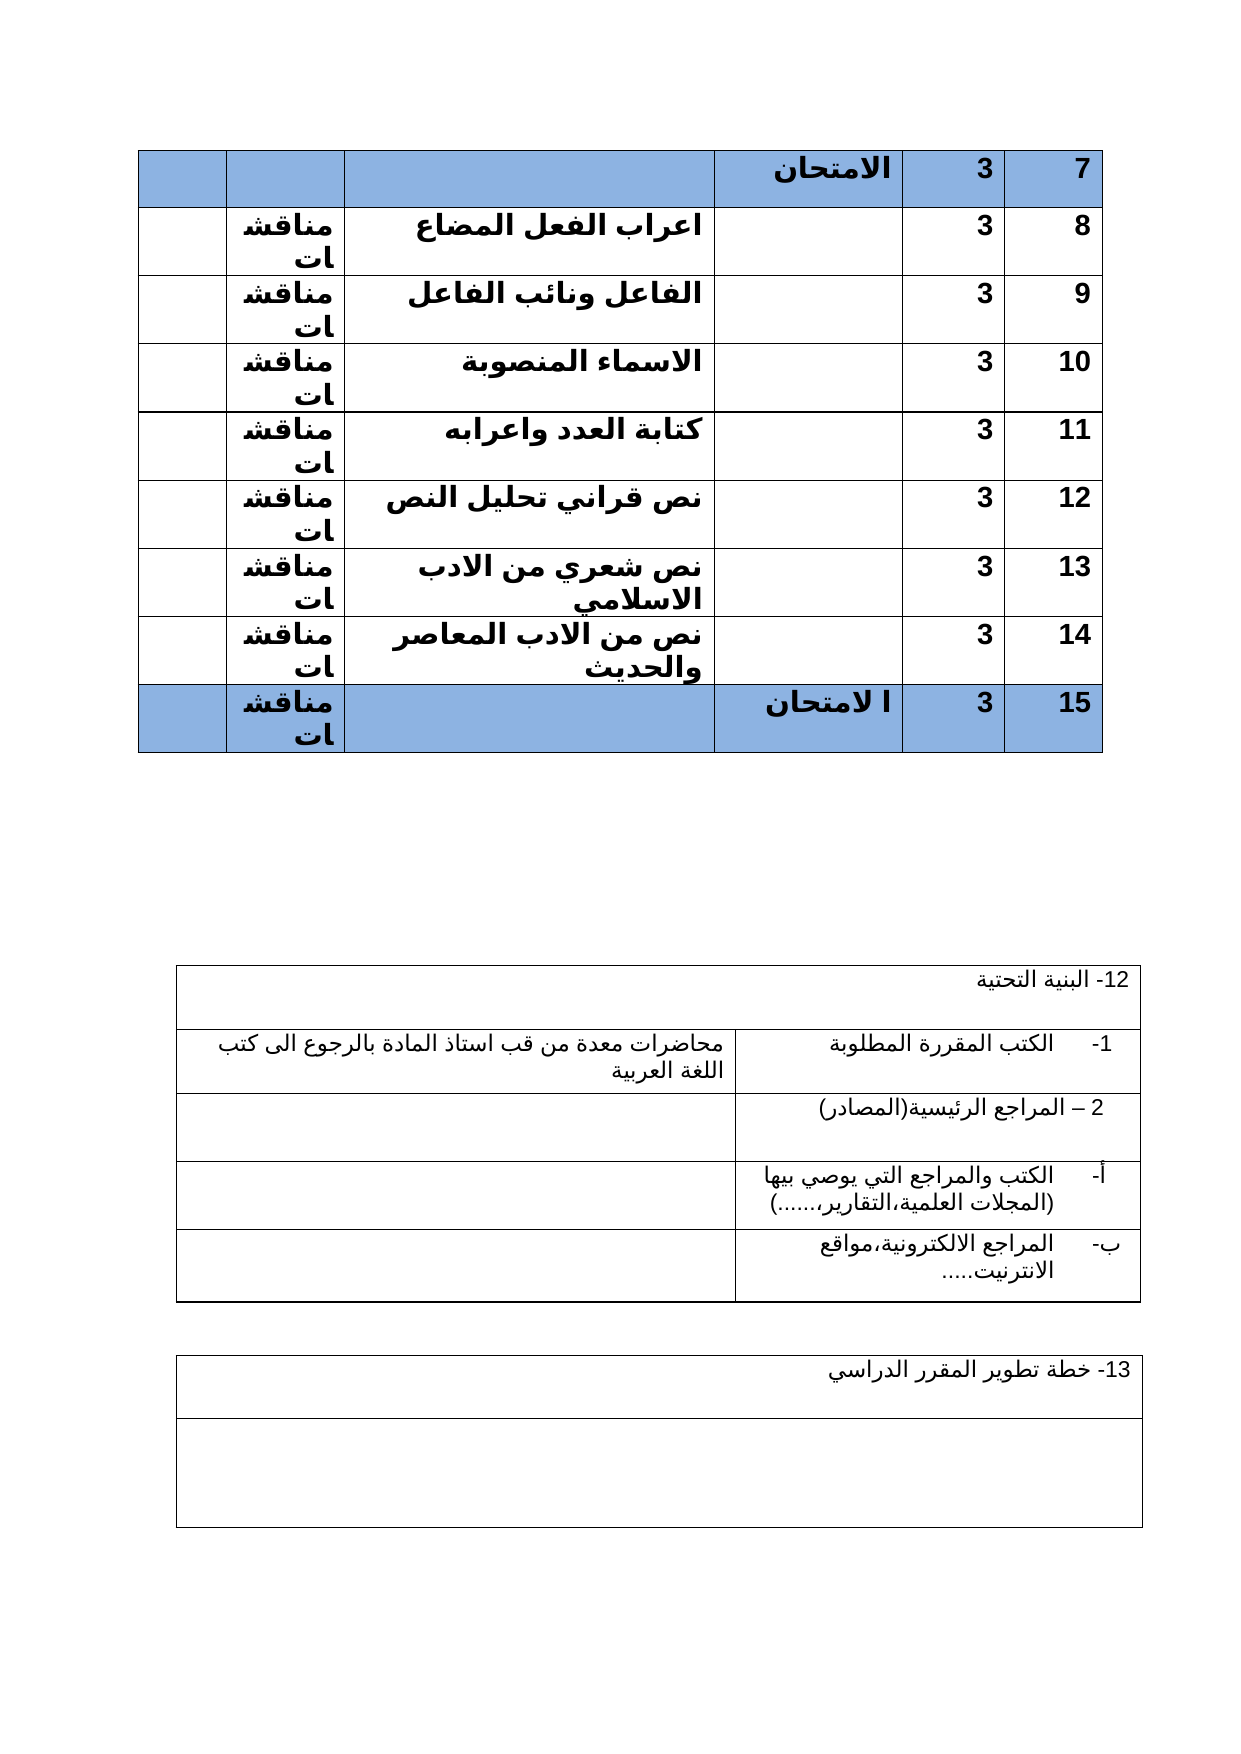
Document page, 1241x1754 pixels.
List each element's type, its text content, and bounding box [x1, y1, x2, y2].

table_cell 3 [903, 549, 1004, 616]
table_cell [139, 685, 226, 752]
table_cell الكتب والمراجع التي يوصي بيها (المجلات العلمية،التقارير،......) [736, 1162, 1140, 1229]
table_cell ا لامتحان [715, 685, 902, 752]
table_cell [227, 151, 344, 207]
table_cell [139, 481, 226, 548]
table_cell 3 [903, 617, 1004, 684]
table_cell 9 [1005, 276, 1102, 343]
table_cell 13 [1005, 549, 1102, 616]
table_cell الفاعل ونائب الفاعل [345, 276, 714, 343]
table_cell مناقشات [227, 208, 344, 275]
table_cell محاضرات معدة من قب استاذ المادة بالرجوع الى كتب اللغة العربية [177, 1030, 735, 1093]
table_header 12- البنية التحتية [177, 966, 1140, 1029]
table_cell نص قراني تحليل النص [345, 481, 714, 548]
table_cell 2 – المراجع الرئيسية(المصادر) [736, 1094, 1140, 1161]
table_cell نص من الادب المعاصر والحديث [345, 617, 714, 684]
table_cell [177, 1230, 735, 1301]
table_cell 3 [903, 276, 1004, 343]
table_cell 8 [1005, 208, 1102, 275]
table_cell 3 [903, 481, 1004, 548]
table_cell 3 [903, 413, 1004, 479]
table_cell 3 [903, 208, 1004, 275]
table_cell [715, 481, 902, 548]
table_cell مناقشات [227, 344, 344, 411]
table_cell 3 [903, 344, 1004, 411]
table_cell [139, 549, 226, 616]
table_cell اعراب الفعل المضاع [345, 208, 714, 275]
table_cell [715, 549, 902, 616]
table_cell [139, 276, 226, 343]
table_cell [715, 276, 902, 343]
table_cell 14 [1005, 617, 1102, 684]
table_cell [139, 208, 226, 275]
table_cell [139, 617, 226, 684]
table_cell [177, 1419, 1142, 1527]
table_cell المراجع الالكترونية،مواقع الانترنيت..... [736, 1230, 1140, 1301]
table_cell 12 [1005, 481, 1102, 548]
table_cell 11 [1005, 413, 1102, 479]
table_cell نص شعري من الادب الاسلامي [345, 549, 714, 616]
table_cell مناقشات [227, 413, 344, 479]
table_cell مناقشات [227, 481, 344, 548]
table_cell مناقشات [227, 617, 344, 684]
table_header 13- خطة تطوير المقرر الدراسي [177, 1356, 1142, 1418]
table_cell الامتحان [715, 151, 902, 207]
table_cell 15 [1005, 685, 1102, 752]
table_cell [345, 685, 714, 752]
table_cell مناقشات [227, 276, 344, 343]
table_cell [715, 344, 902, 411]
table_cell [177, 1094, 735, 1161]
table_cell مناقشات [227, 549, 344, 616]
table_cell 10 [1005, 344, 1102, 411]
table_cell [345, 151, 714, 207]
table_cell 3 [903, 151, 1004, 207]
table_cell [715, 413, 902, 479]
table_cell [715, 208, 902, 275]
table_cell [715, 617, 902, 684]
table_cell الاسماء المنصوبة [345, 344, 714, 411]
table_cell 7 [1005, 151, 1102, 207]
table_cell 3 [903, 685, 1004, 752]
table_cell كتابة العدد واعرابه [345, 413, 714, 479]
table_cell [139, 344, 226, 411]
table_cell [139, 413, 226, 479]
table_cell [177, 1162, 735, 1229]
table_cell مناقشات [227, 685, 344, 752]
table_cell الكتب المقررة المطلوبة [736, 1030, 1140, 1093]
table_cell [139, 151, 226, 207]
